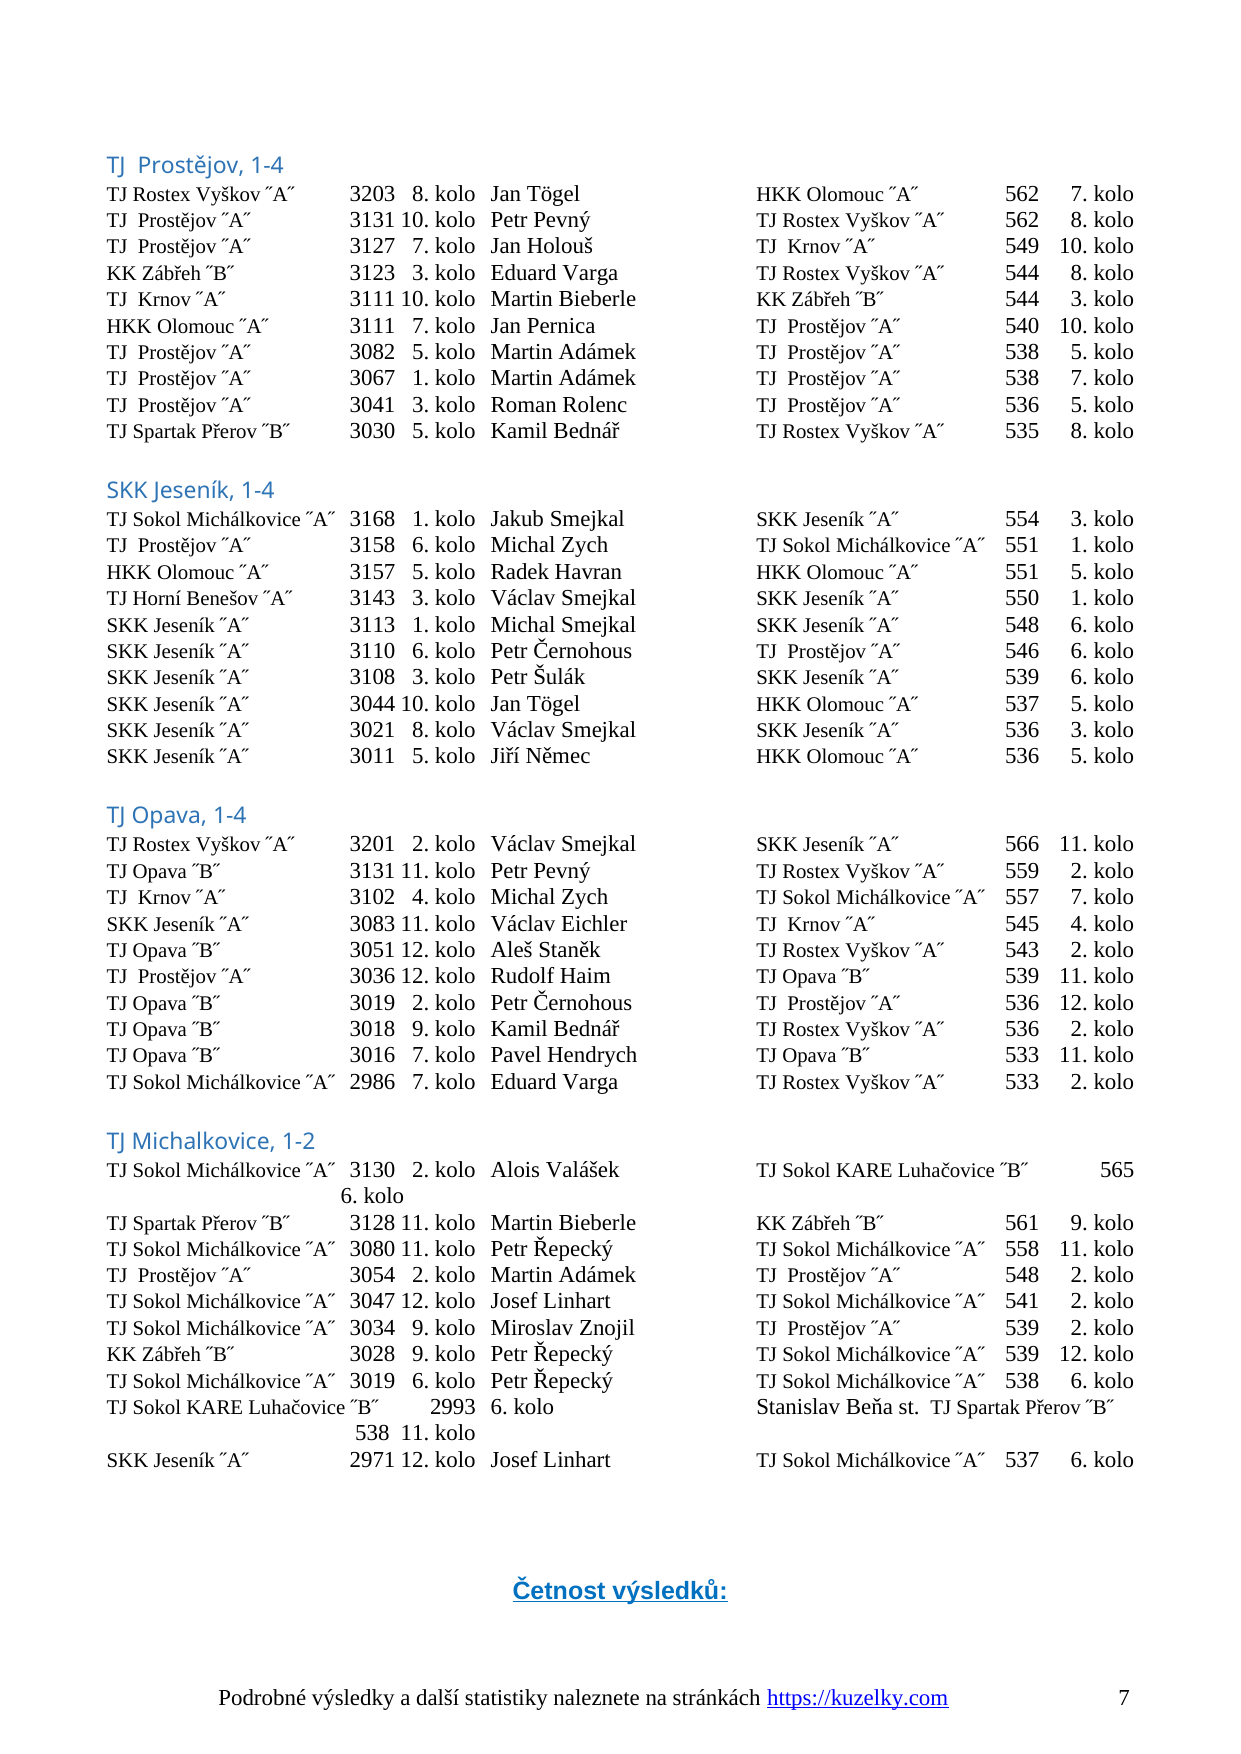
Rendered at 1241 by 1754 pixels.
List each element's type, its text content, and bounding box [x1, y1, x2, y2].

text TJ Sokol Michálkovice ˝A˝ 3047 12. kolo Josef Linhart TJ Sokol Michálkovice ˝A˝ 541 2. kolo [106, 1288, 1134, 1314]
subtitle TJ Michalkovice, 1-2 [106, 1124, 1134, 1156]
text TJ Opava ˝B˝ 3131 11. kolo Petr Pevný TJ Rostex Vyškov ˝A˝ 559 2. kolo [106, 857, 1134, 883]
text KK Zábřeh ˝B˝ 3028 9. kolo Petr Řepecký TJ Sokol Michálkovice ˝A˝ 539 12. kolo [106, 1340, 1134, 1367]
text TJ Horní Benešov ˝A˝ 3143 3. kolo Václav Smejkal SKK Jeseník ˝A˝ 550 1. kolo [106, 584, 1134, 611]
text TJ Prostějov ˝A˝ 3041 3. kolo Roman Rolenc TJ Prostějov ˝A˝ 536 5. kolo [106, 391, 1134, 417]
text TJ Prostějov ˝A˝ 3131 10. kolo Petr Pevný TJ Rostex Vyškov ˝A˝ 562 8. kolo [106, 206, 1134, 233]
text SKK Jeseník ˝A˝ 3083 11. kolo Václav Eichler TJ Krnov ˝A˝ 545 4. kolo [106, 909, 1134, 936]
text TJ Rostex Vyškov ˝A˝ 3203 8. kolo Jan Tögel HKK Olomouc ˝A˝ 562 7. kolo [106, 180, 1134, 206]
text TJ Sokol Michálkovice ˝A˝ 3080 11. kolo Petr Řepecký TJ Sokol Michálkovice ˝A˝ 558 11. kolo [106, 1235, 1134, 1261]
text TJ Opava ˝B˝ 3019 2. kolo Petr Černohous TJ Prostějov ˝A˝ 536 12. kolo [106, 989, 1134, 1015]
subtitle TJ Prostějov, 1-4 [106, 149, 1134, 180]
text Četnost výsledků: [94, 1576, 1145, 1605]
text TJ Opava ˝B˝ 3051 12. kolo Aleš Staněk TJ Rostex Vyškov ˝A˝ 543 2. kolo [106, 936, 1134, 962]
text TJ Prostějov ˝A˝ 3158 6. kolo Michal Zych TJ Sokol Michálkovice ˝A˝ 551 1. kolo [106, 532, 1134, 558]
subtitle SKK Jeseník, 1-4 [106, 474, 1134, 505]
text SKK Jeseník ˝A˝ 3011 5. kolo Jiří Němec HKK Olomouc ˝A˝ 536 5. kolo [106, 742, 1134, 769]
text TJ Krnov ˝A˝ 3102 4. kolo Michal Zych TJ Sokol Michálkovice ˝A˝ 557 7. kolo [106, 883, 1134, 909]
text SKK Jeseník ˝A˝ 3021 8. kolo Václav Smejkal SKK Jeseník ˝A˝ 536 3. kolo [106, 716, 1134, 742]
text TJ Prostějov ˝A˝ 3082 5. kolo Martin Adámek TJ Prostějov ˝A˝ 538 5. kolo [106, 338, 1134, 364]
text TJ Krnov ˝A˝ 3111 10. kolo Martin Bieberle KK Zábřeh ˝B˝ 544 3. kolo [106, 285, 1134, 312]
text TJ Opava ˝B˝ 3018 9. kolo Kamil Bednář TJ Rostex Vyškov ˝A˝ 536 2. kolo [106, 1015, 1134, 1041]
text TJ Prostějov ˝A˝ 3036 12. kolo Rudolf Haim TJ Opava ˝B˝ 539 11. kolo [106, 962, 1134, 989]
text TJ Spartak Přerov ˝B˝ 3128 11. kolo Martin Bieberle KK Zábřeh ˝B˝ 561 9. kolo [106, 1208, 1134, 1235]
text HKK Olomouc ˝A˝ 3111 7. kolo Jan Pernica TJ Prostějov ˝A˝ 540 10. kolo [106, 312, 1134, 338]
text TJ Sokol KARE Luhačovice ˝B˝ 2993 6. kolo Stanislav Beňa st. TJ Spartak Přerov ˝B˝ 538 11. kolo [106, 1393, 1134, 1446]
text TJ Opava ˝B˝ 3016 7. kolo Pavel Hendrych TJ Opava ˝B˝ 533 11. kolo [106, 1041, 1134, 1068]
text SKK Jeseník ˝A˝ 3044 10. kolo Jan Tögel HKK Olomouc ˝A˝ 537 5. kolo [106, 690, 1134, 716]
text TJ Sokol Michálkovice ˝A˝ 3034 9. kolo Miroslav Znojil TJ Prostějov ˝A˝ 539 2. kolo [106, 1314, 1134, 1340]
subtitle TJ Opava, 1-4 [106, 799, 1134, 831]
text SKK Jeseník ˝A˝ 2971 12. kolo Josef Linhart TJ Sokol Michálkovice ˝A˝ 537 6. kolo [106, 1446, 1134, 1472]
text TJ Sokol Michálkovice ˝A˝ 3168 1. kolo Jakub Smejkal SKK Jeseník ˝A˝ 554 3. kolo [106, 505, 1134, 532]
text SKK Jeseník ˝A˝ 3108 3. kolo Petr Šulák SKK Jeseník ˝A˝ 539 6. kolo [106, 663, 1134, 690]
text HKK Olomouc ˝A˝ 3157 5. kolo Radek Havran HKK Olomouc ˝A˝ 551 5. kolo [106, 558, 1134, 584]
text TJ Sokol Michálkovice ˝A˝ 3130 2. kolo Alois Valášek TJ Sokol KARE Luhačovice ˝B˝ 565 6. kolo [106, 1156, 1134, 1208]
text TJ Prostějov ˝A˝ 3054 2. kolo Martin Adámek TJ Prostějov ˝A˝ 548 2. kolo [106, 1261, 1134, 1288]
text TJ Prostějov ˝A˝ 3127 7. kolo Jan Holouš TJ Krnov ˝A˝ 549 10. kolo [106, 233, 1134, 259]
text TJ Rostex Vyškov ˝A˝ 3201 2. kolo Václav Smejkal SKK Jeseník ˝A˝ 566 11. kolo [106, 831, 1134, 857]
text KK Zábřeh ˝B˝ 3123 3. kolo Eduard Varga TJ Rostex Vyškov ˝A˝ 544 8. kolo [106, 259, 1134, 285]
text TJ Sokol Michálkovice ˝A˝ 2986 7. kolo Eduard Varga TJ Rostex Vyškov ˝A˝ 533 2. kolo [106, 1068, 1134, 1094]
text TJ Spartak Přerov ˝B˝ 3030 5. kolo Kamil Bednář TJ Rostex Vyškov ˝A˝ 535 8. kolo [106, 417, 1134, 443]
text SKK Jeseník ˝A˝ 3113 1. kolo Michal Smejkal SKK Jeseník ˝A˝ 548 6. kolo [106, 611, 1134, 637]
text SKK Jeseník ˝A˝ 3110 6. kolo Petr Černohous TJ Prostějov ˝A˝ 546 6. kolo [106, 637, 1134, 663]
text TJ Prostějov ˝A˝ 3067 1. kolo Martin Adámek TJ Prostějov ˝A˝ 538 7. kolo [106, 364, 1134, 391]
text TJ Sokol Michálkovice ˝A˝ 3019 6. kolo Petr Řepecký TJ Sokol Michálkovice ˝A˝ 538 6. kolo [106, 1367, 1134, 1393]
